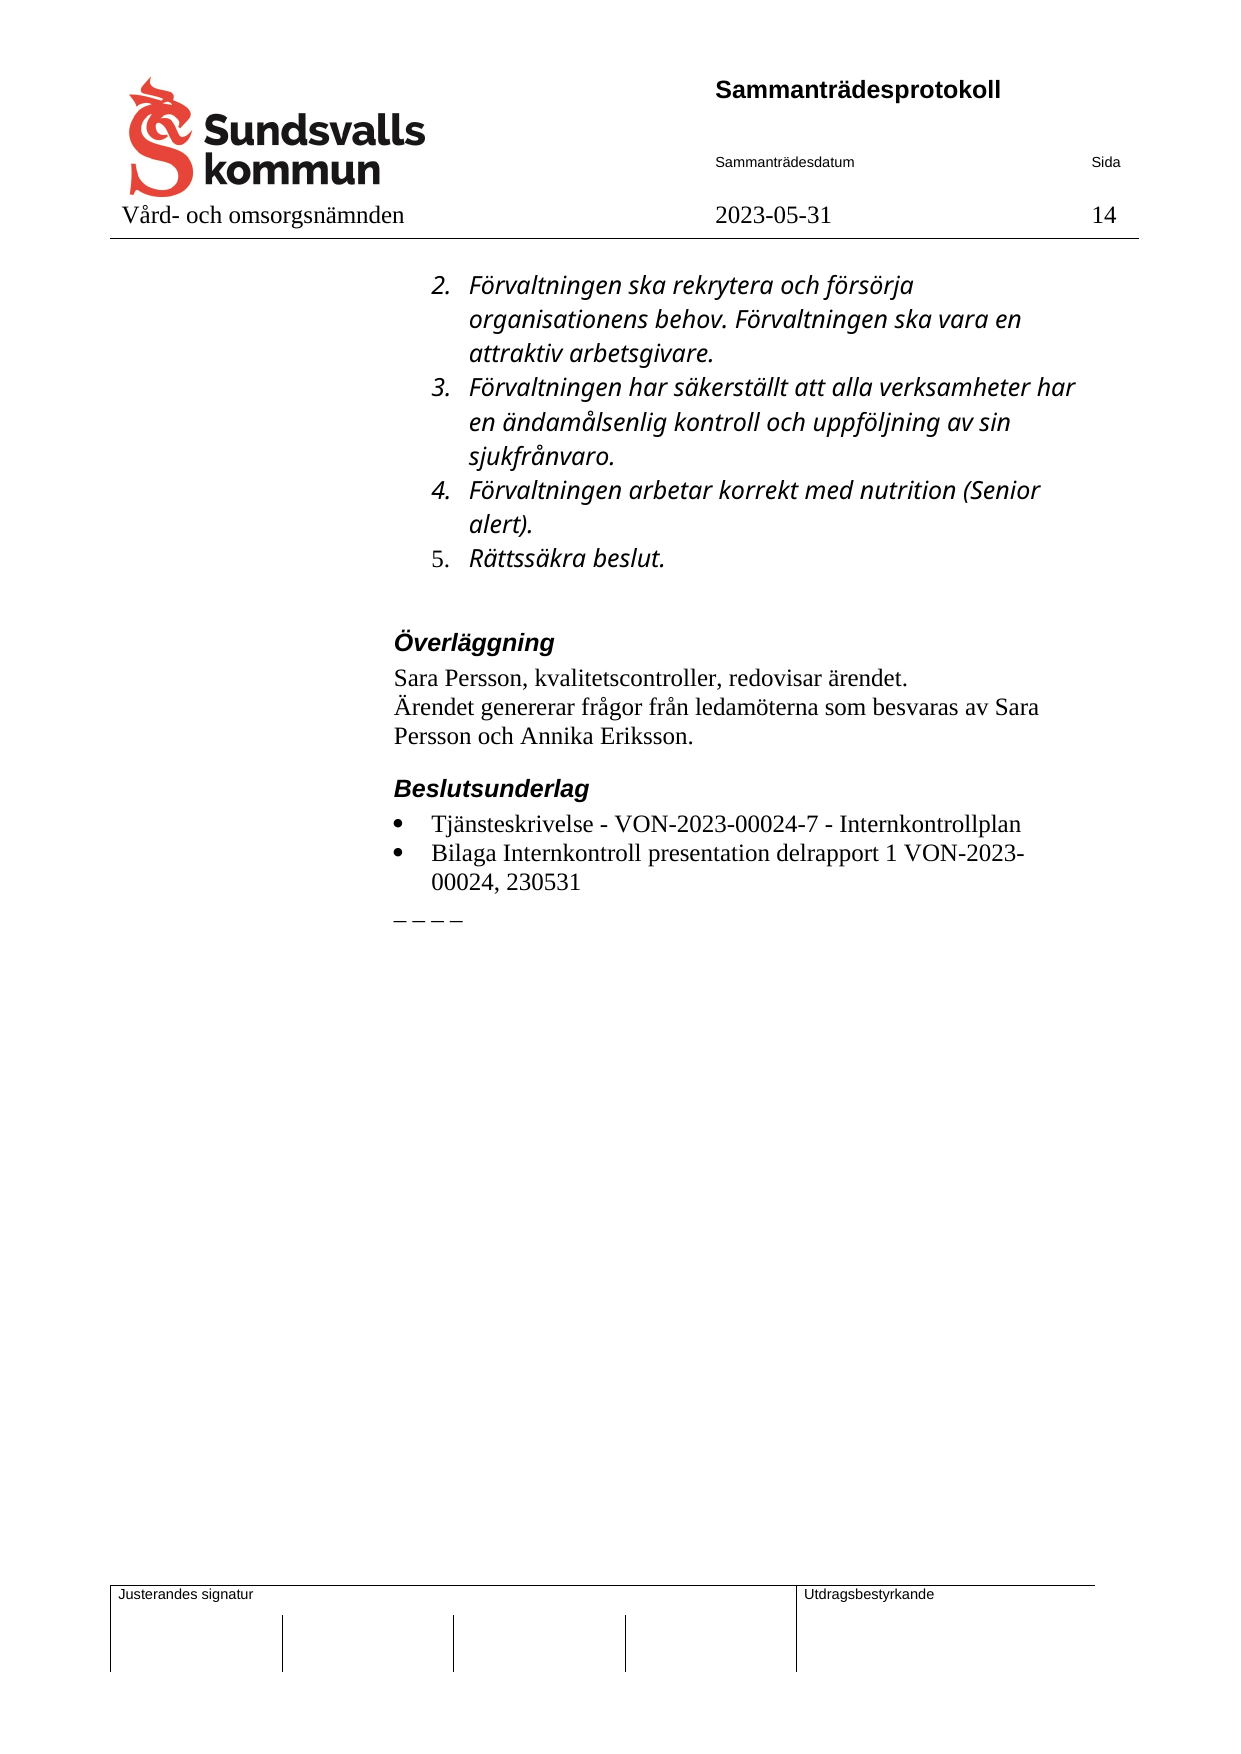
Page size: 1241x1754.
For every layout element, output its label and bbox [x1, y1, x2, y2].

picture [121, 75, 428, 200]
